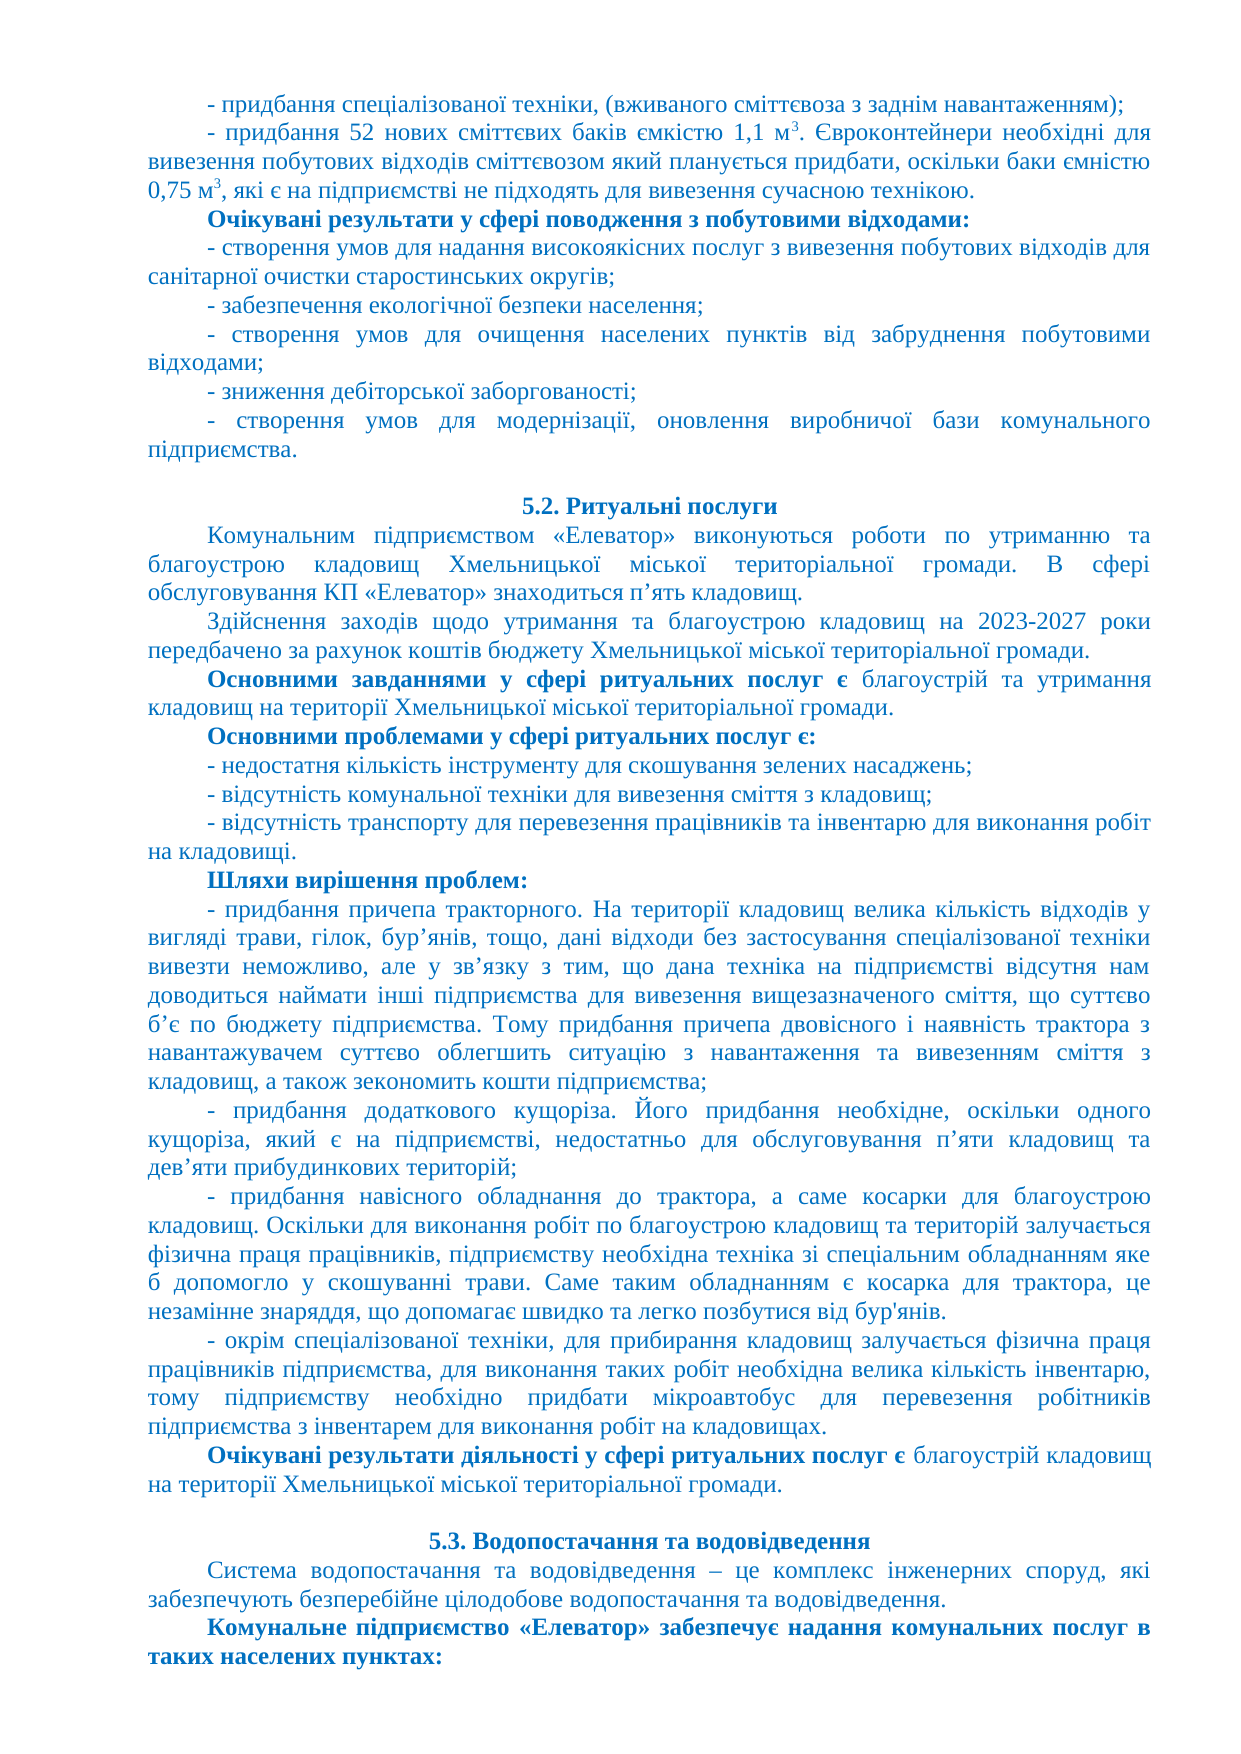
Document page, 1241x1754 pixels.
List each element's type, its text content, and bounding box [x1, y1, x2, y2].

text - придбання 52 нових сміттєвих баків ємкістю 1,1 м3. Євроконтейнери необхідні для вивезення побутових відходів сміттєвозом який планується придбати, оскільки баки ємністю 0,75 м3, які є на підприємстві не підходять для вивезення сучасною технікою. [148, 117, 1152, 204]
text - відсутність комунальної техніки для вивезення сміття з кладовищ; [148, 779, 1152, 807]
text - придбання навісного обладнання до трактора, а саме косарки для благоустрою кладовищ. Оскільки для виконання робіт по благоустрою кладовищ та територій залучається фізична праця працівників, підприємству необхідна техніка зі спеціальним обладнанням яке б допомогло у скошуванні трави. Саме таким обладнанням є косарка для трактора, це незамінне знаряддя, що допомагає швидко та легко позбутися від бур'янів. [148, 1181, 1152, 1325]
text Основними проблемами у сфері ритуальних послуг є: [148, 721, 1152, 750]
text 5.2. Ритуальні послуги [148, 491, 1152, 520]
text - придбання спеціалізованої техніки, (вживаного сміттєвоза з заднім навантаженням); [148, 89, 1152, 117]
text - створення умов для очищення населених пунктів від забруднення побутовими відходами; [148, 319, 1152, 376]
text - придбання додаткового кущоріза. Його придбання необхідне, оскільки одного кущоріза, який є на підприємстві, недостатньо для обслуговування п’яти кладовищ та дев’яти прибудинкових територій; [148, 1095, 1152, 1181]
text - окрім спеціалізованої техніки, для прибирання кладовищ залучається фізична праця працівників підприємства, для виконання таких робіт необхідна велика кількість інвентарю, тому підприємству необхідно придбати мікроавтобус для перевезення робітників підприємства з інвентарем для виконання робіт на кладовищах. [148, 1325, 1152, 1440]
text - відсутність транспорту для перевезення працівників та інвентарю для виконання робіт на кладовищі. [148, 807, 1152, 865]
list Основними завданнями у сфері ритуальних послуг є благоустрій та утримання кладовищ на території Хмельницької міської територіальної громади. [148, 664, 1152, 721]
text Здійснення заходів щодо утримання та благоустрою кладовищ на 2023-2027 роки передбачено за рахунок коштів бюджету Хмельницької міської територіальної громади. [148, 606, 1152, 664]
text Шляхи вирішення проблем: [148, 865, 1152, 894]
text Очікувані результати у сфері поводження з побутовими відходами: [148, 204, 1152, 232]
text - забезпечення екологічної безпеки населення; [148, 290, 1152, 319]
text - недостатня кількість інструменту для скошування зелених насаджень; [148, 750, 1152, 779]
text 5.3. Водопостачання та водовідведення [148, 1526, 1152, 1555]
text - створення умов для модернізації, оновлення виробничої бази комунального підприємства. [148, 405, 1152, 462]
text - створення умов для надання високоякісних послуг з вивезення побутових відходів для санітарної очистки старостинських округів; [148, 232, 1152, 290]
text Система водопостачання та водовідведення – це комплекс інженерних споруд, які забезпечують безперебійне цілодобове водопостачання та водовідведення. [148, 1555, 1152, 1612]
text - придбання причепа тракторного. На території кладовищ велика кількість відходів у вигляді трави, гілок, бур’янів, тощо, дані відходи без застосування спеціалізованої техніки вивезти неможливо, але у зв’язку з тим, що дана техніка на підприємстві відсутня нам доводиться наймати інші підприємства для вивезення вищезазначеного сміття, що суттєво б’є по бюджету підприємства. Тому придбання причепа двовісного і наявність трактора з навантажувачем суттєво облегшить ситуацію з навантаження та вивезенням сміття з кладовищ, а також зекономить кошти підприємства; [148, 894, 1152, 1095]
text Комунальним підприємством «Елеватор» виконуються роботи по утриманню та благоустрою кладовищ Хмельницької міської територіальної громади. В сфері обслуговування КП «Елеватор» знаходиться п’ять кладовищ. [148, 520, 1152, 606]
text Комунальне підприємство «Елеватор» забезпечує надання комунальних послуг в таких населених пунктах: [148, 1612, 1152, 1670]
text - зниження дебіторської заборгованості; [148, 376, 1152, 405]
list Очікувані результати діяльності у сфері ритуальних послуг є благоустрій кладовищ на території Хмельницької міської територіальної громади. [148, 1440, 1152, 1497]
